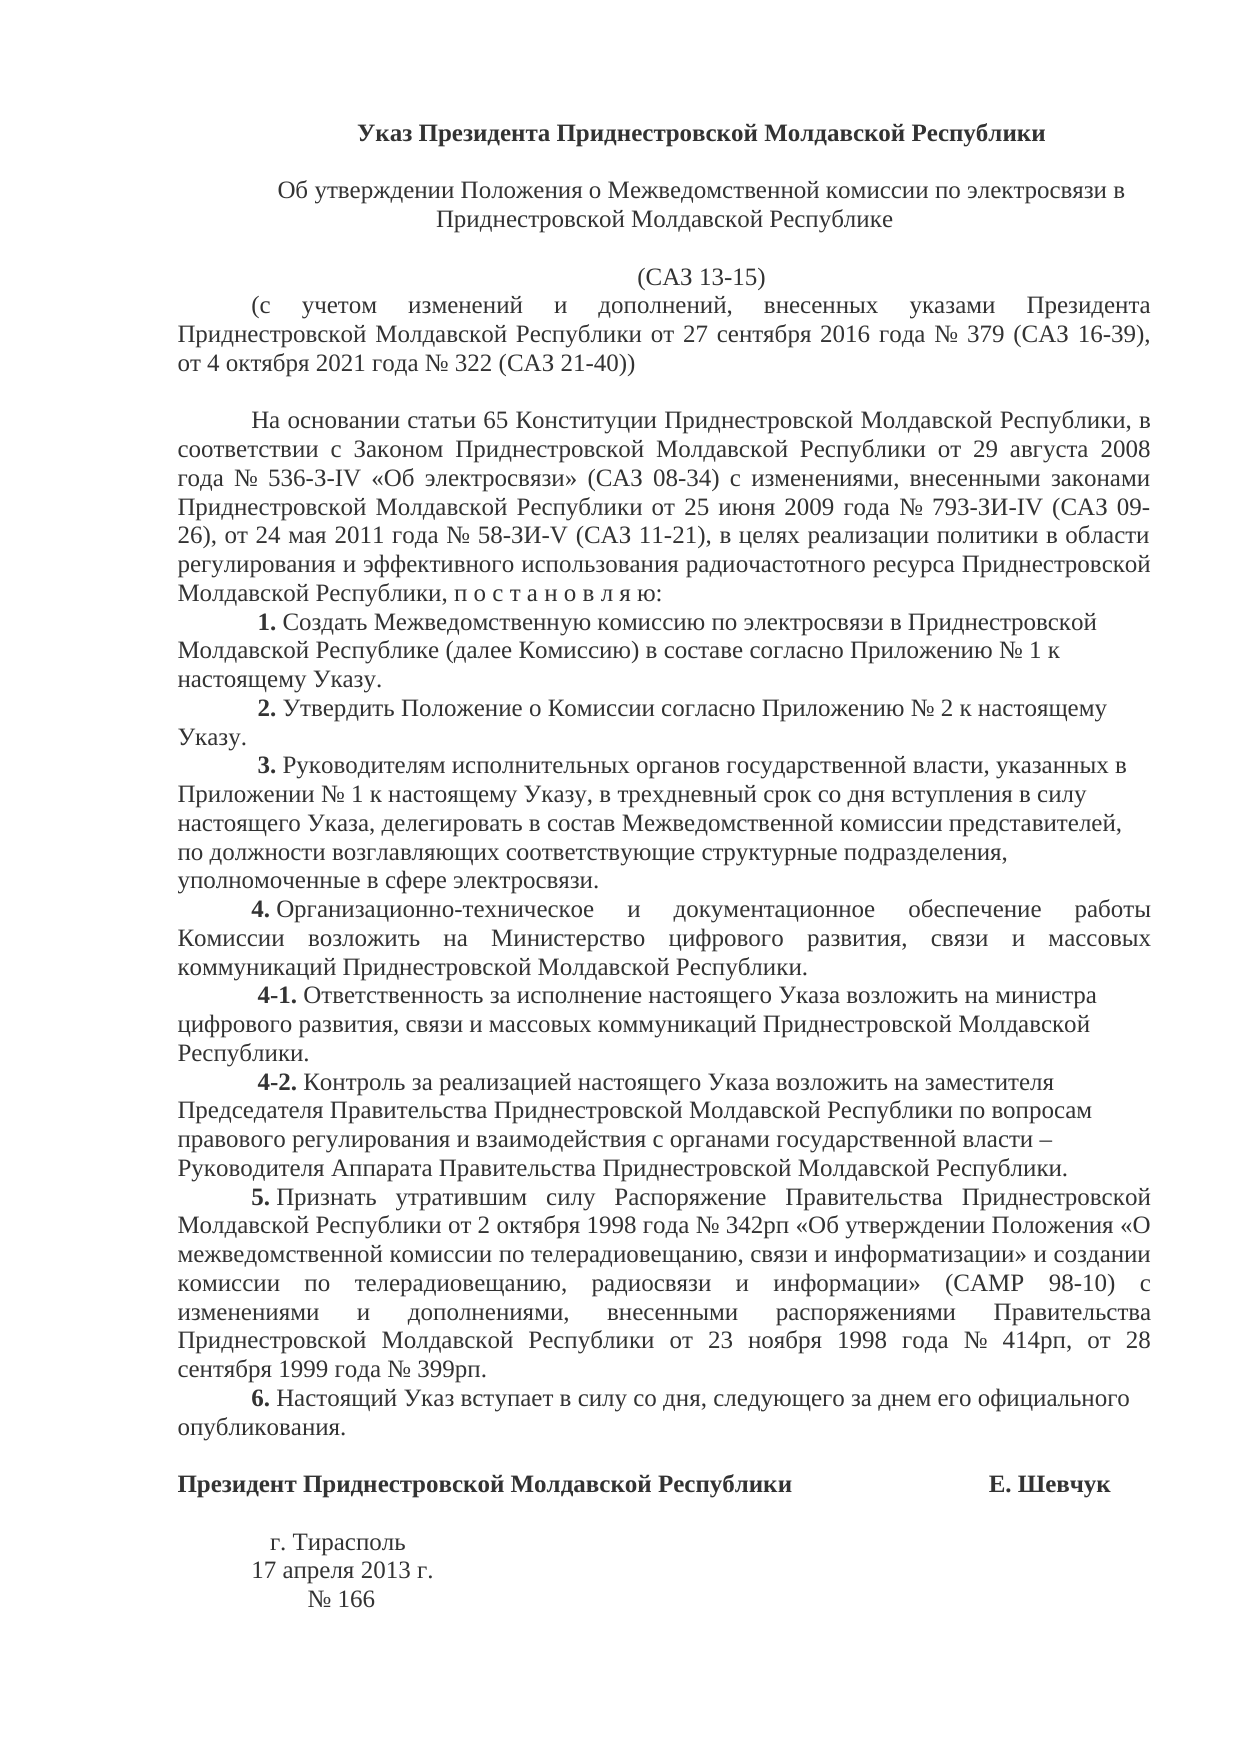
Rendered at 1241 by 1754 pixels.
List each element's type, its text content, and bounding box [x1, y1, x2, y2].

text На основании статьи 65 Конституции Приднестровской Молдавской Республики, в соответствии с Законом Приднестровской Молдавской Республики от 29 августа 2008 года № 536-З-IV «Об электросвязи» (САЗ 08-34) с изменениями, внесенными законами Приднестровской Молдавской Республики от 25 июня 2009 года № 793-ЗИ-IV (САЗ 09-26), от 24 мая 2011 года № 58-ЗИ-V (САЗ 11-21), в целях реализации политики в области регулирования и эффективного использования радиочастотного ресурса Приднестровской Молдавской Республики, п о с т а н о в л я ю: [177, 406, 1152, 607]
text Об утверждении Положения о Межведомственной комиссии по электросвязи в Приднестровской Молдавской Республике [177, 176, 1152, 233]
text 3. Руководителям исполнительных органов государственной власти, указанных в Приложении № 1 к настоящему Указу, в трехдневный срок со дня вступления в силу настоящего Указа, делегировать в состав Межведомственной комиссии представителей, по должности возглавляющих соответствующие структурные подразделения, уполномоченные в сфере электросвязи. [177, 751, 1152, 894]
text г. Тирасполь [177, 1527, 1152, 1556]
text 4. Организационно-техническое и документационное обеспечение работы Комиссии возложить на Министерство цифрового развития, связи и массовых коммуникаций Приднестровской Молдавской Республики. [177, 894, 1152, 981]
text 1. Создать Межведомственную комиссию по электросвязи в Приднестровской Молдавской Республике (далее Комиссию) в составе согласно Приложению № 1 к настоящему Указу. [177, 607, 1152, 693]
text 5. Признать утратившим силу Распоряжение Правительства Приднестровской Молдавской Республики от 2 октября 1998 года № 342рп «Об утверждении Положения «О межведомственной комиссии по телерадиовещанию, связи и информатизации» и создании комиссии по телерадиовещанию, радиосвязи и информации» (САМР 98-10) с изменениями и дополнениями, внесенными распоряжениями Правительства Приднестровской Молдавской Республики от 23 ноября 1998 года № 414рп, от 28 сентября 1999 года № 399рп. [177, 1182, 1152, 1383]
text 4-1. Ответственность за исполнение настоящего Указа возложить на министра цифрового развития, связи и массовых коммуникаций Приднестровской Молдавской Республики. [177, 981, 1152, 1067]
text 4-2. Контроль за реализацией настоящего Указа возложить на заместителя Председателя Правительства Приднестровской Молдавской Республики по вопросам правового регулирования и взаимодействия с органами государственной власти – Руководителя Аппарата Правительства Приднестровской Молдавской Республики. [177, 1067, 1152, 1182]
text Президент Приднестровской Молдавской Республики Е. Шевчук [177, 1469, 1152, 1498]
text № 166 [177, 1584, 1152, 1613]
text 2. Утвердить Положение о Комиссии согласно Приложению № 2 к настоящему Указу. [177, 693, 1152, 751]
text Указ Президента Приднестровской Молдавской Республики [177, 118, 1152, 147]
text 6. Настоящий Указ вступает в силу со дня, следующего за днем его официального опубликования. [177, 1383, 1152, 1441]
text (САЗ 13-15) [177, 262, 1152, 291]
text (с учетом изменений и дополнений, внесенных указами Президента Приднестровской Молдавской Республики от 27 сентября 2016 года № 379 (САЗ 16-39), от 4 октября 2021 года № 322 (САЗ 21-40)) [177, 291, 1152, 377]
text 17 апреля 2013 г. [177, 1556, 1152, 1584]
